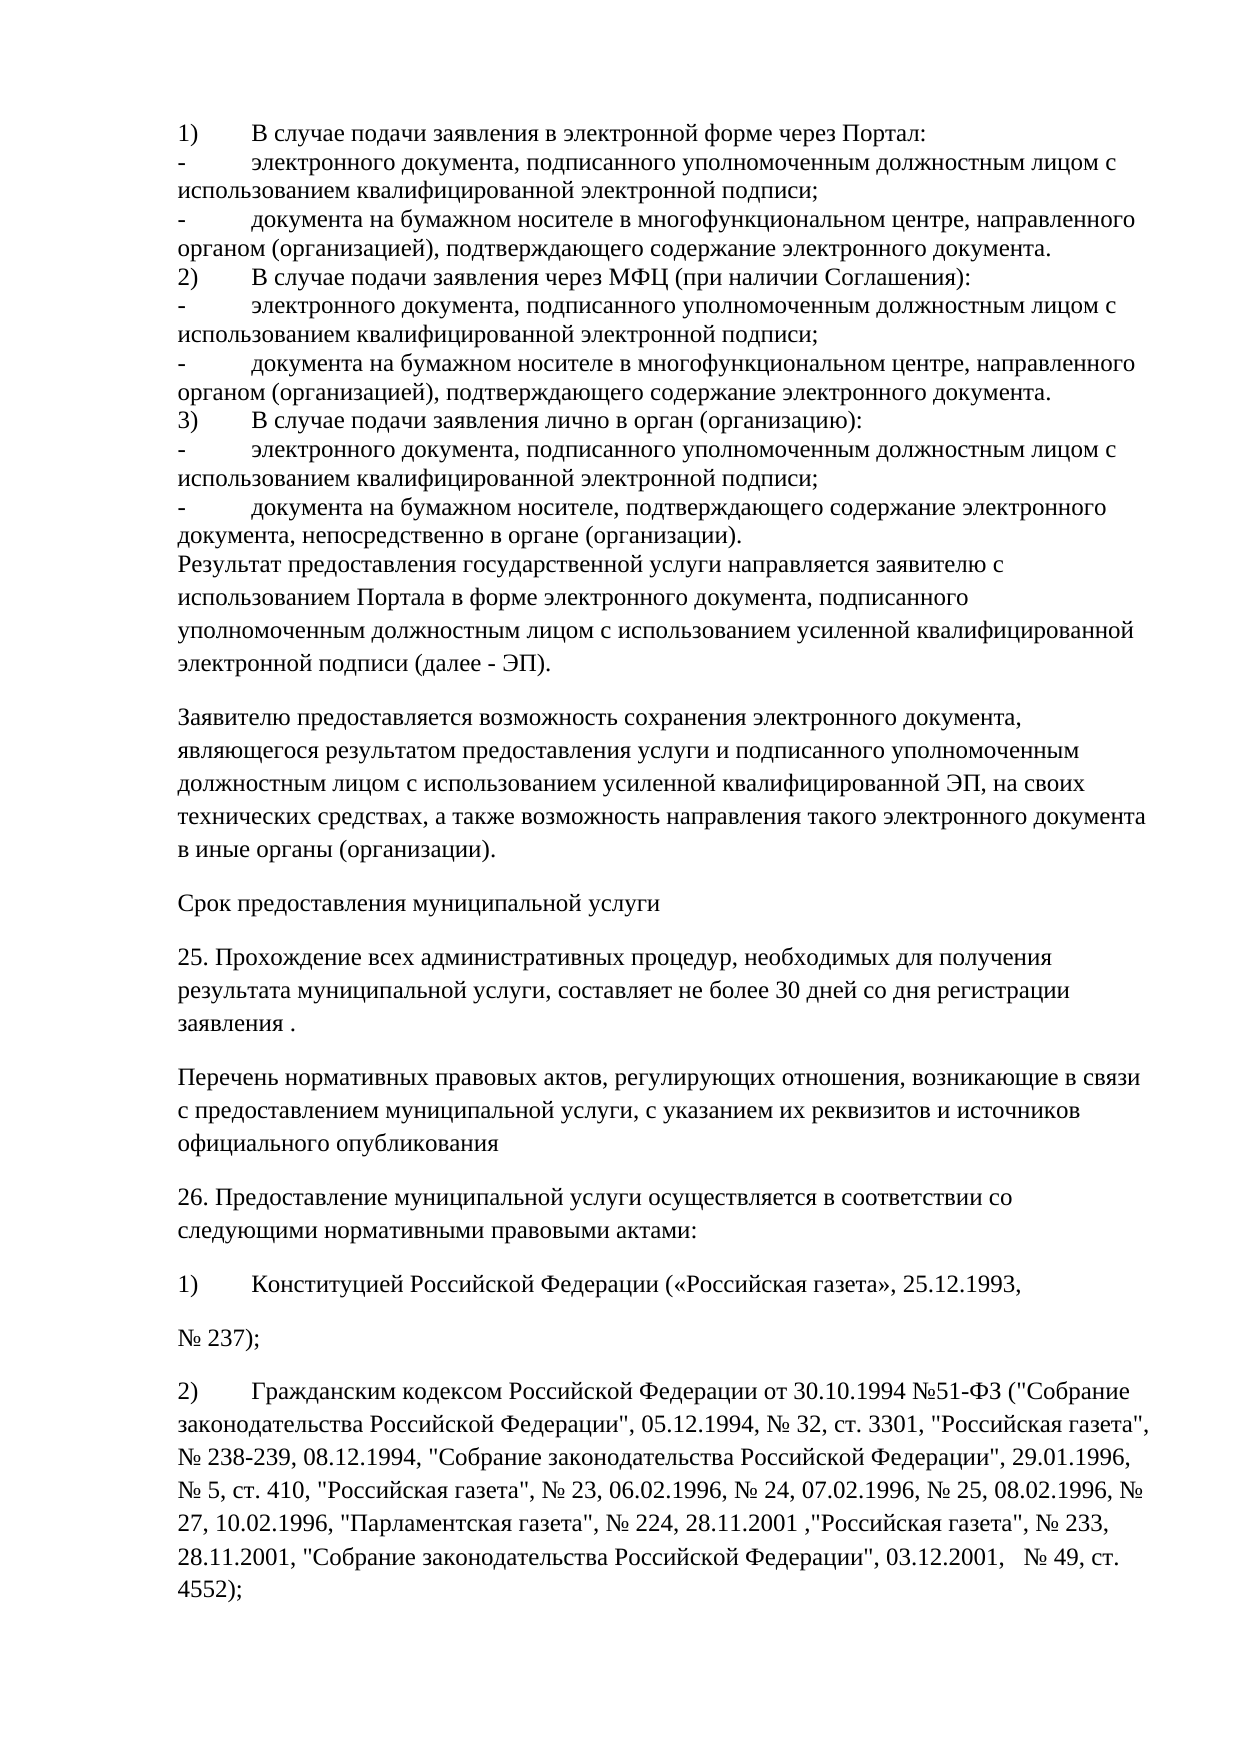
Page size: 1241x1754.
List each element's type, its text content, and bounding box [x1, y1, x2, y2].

text 1) В случае подачи заявления в электронной форме через Портал: [177, 118, 1152, 147]
text Срок предоставления муниципальной услуги [177, 888, 1152, 917]
text Заявителю предоставляется возможность сохранения электронного документа, являющегося результатом предоставления услуги и подписанного уполномоченным должностным лицом с использованием усиленной квалифицированной ЭП, на своих технических средствах, а также возможность направления такого электронного документа в иные органы (организации). [177, 702, 1152, 863]
text 2) Гражданским кодексом Российской Федерации от 30.10.1994 №51-ФЗ ("Собрание законодательства Российской Федерации", 05.12.1994, № 32, ст. 3301, "Российская газета", № 238-239, 08.12.1994, "Собрание законодательства Российской Федерации", 29.01.1996, № 5, ст. 410, "Российская газета", № 23, 06.02.1996, № 24, 07.02.1996, № 25, 08.02.1996, № 27, 10.02.1996, "Парламентская газета", № 224, 28.11.2001 ,"Российская газета", № 233, 28.11.2001, "Собрание законодательства Российской Федерации", 03.12.2001, № 49, ст. 4552); [177, 1376, 1152, 1603]
text Перечень нормативных правовых актов, регулирующих отношения, возникающие в связи с предоставлением муниципальной услуги, с указанием их реквизитов и источников официального опубликования [177, 1062, 1152, 1157]
text - документа на бумажном носителе в многофункциональном центре, направленного органом (организацией), подтверждающего содержание электронного документа. [177, 348, 1152, 406]
text 2) В случае подачи заявления через МФЦ (при наличии Соглашения): [177, 262, 1152, 291]
text Результат предоставления государственной услуги направляется заявителю с использованием Портала в форме электронного документа, подписанного уполномоченным должностным лицом с использованием усиленной квалифицированной электронной подписи (далее - ЭП). [177, 549, 1152, 677]
text - электронного документа, подписанного уполномоченным должностным лицом с использованием квалифицированной электронной подписи; [177, 147, 1152, 204]
text 1) Конституцией Российской Федерации («Российская газета», 25.12.1993, [177, 1269, 1152, 1297]
text 3) В случае подачи заявления лично в орган (организацию): [177, 406, 1152, 434]
text - документа на бумажном носителе, подтверждающего содержание электронного документа, непосредственно в органе (организации). [177, 492, 1152, 549]
text - электронного документа, подписанного уполномоченным должностным лицом с использованием квалифицированной электронной подписи; [177, 291, 1152, 348]
text 26. Предоставление муниципальной услуги осуществляется в соответствии со следующими нормативными правовыми актами: [177, 1182, 1152, 1244]
text - электронного документа, подписанного уполномоченным должностным лицом с использованием квалифицированной электронной подписи; [177, 434, 1152, 492]
text - документа на бумажном носителе в многофункциональном центре, направленного органом (организацией), подтверждающего содержание электронного документа. [177, 204, 1152, 262]
text 25. Прохождение всех административных процедур, необходимых для получения результата муниципальной услуги, составляет не более 30 дней со дня регистрации заявления . [177, 942, 1152, 1037]
text № 237); [177, 1323, 1152, 1351]
